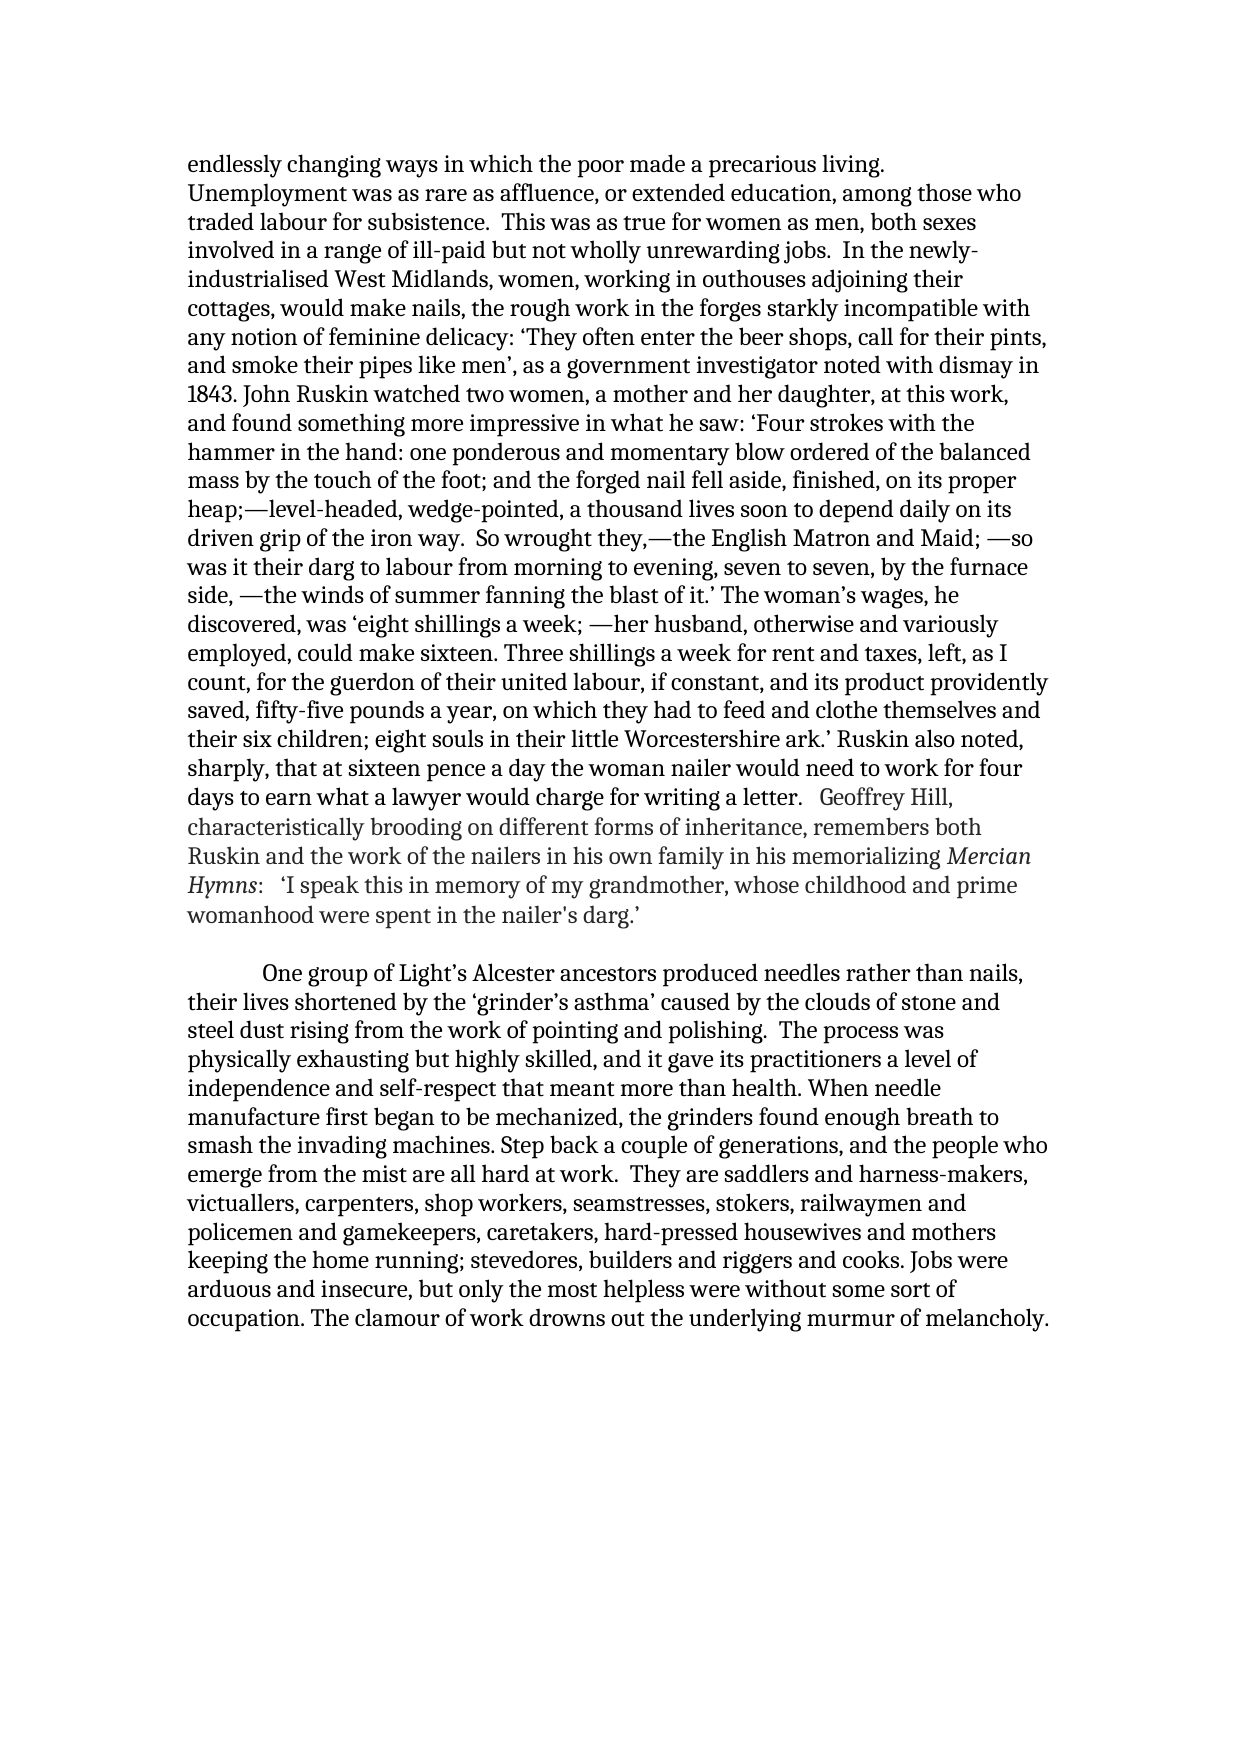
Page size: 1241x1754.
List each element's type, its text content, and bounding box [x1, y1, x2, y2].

text One group of Light’s Alcester ancestors produced needles rather than nails, their lives shortened by the ‘grinder’s asthma’ caused by the clouds of stone and steel dust rising from the work of pointing and polishing. The process was physically exhausting but highly skilled, and it gave its practitioners a level of independence and self-respect that meant more than health. When needle manufacture first began to be mechanized, the grinders found enough breath to smash the invading machines. Step back a couple of generations, and the people who emerge from the mist are all hard at work. They are saddlers and harness-makers, victuallers, carpenters, shop workers, seamstresses, stokers, railwaymen and policemen and gamekeepers, caretakers, hard-pressed housewives and mothers keeping the home running; stevedores, builders and riggers and cooks. Jobs were arduous and insecure, but only the most helpless were without some sort of occupation. The clamour of work drowns out the underlying murmur of melancholy. [187, 959, 1053, 1333]
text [187, 150, 1053, 930]
